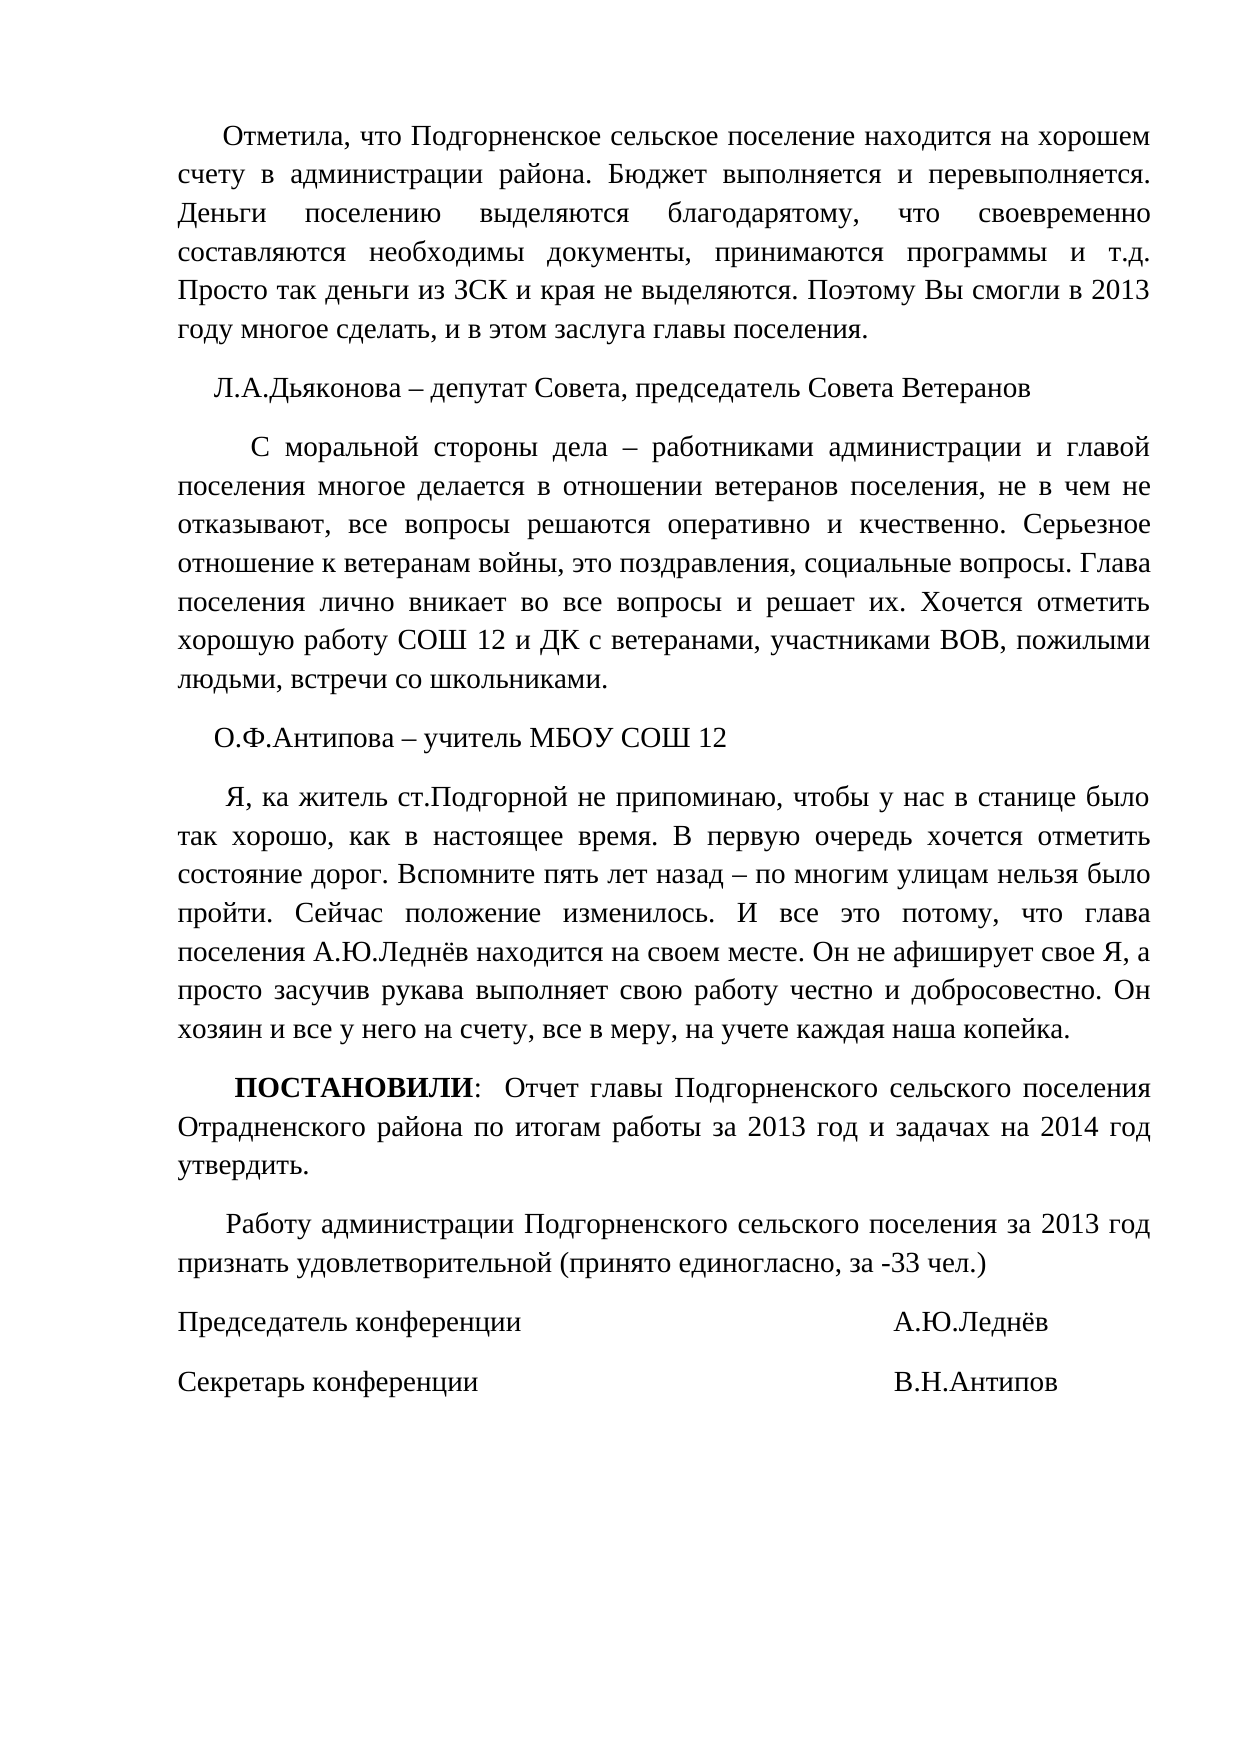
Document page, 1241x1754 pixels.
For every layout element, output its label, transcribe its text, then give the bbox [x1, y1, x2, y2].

text Я, ка житель ст.Подгорной не припоминаю, чтобы у нас в станице было так хорошо, как в настоящее время. В первую очередь хочется отметить состояние дорог. Вспомните пять лет назад – по многим улицам нельзя было пройти. Сейчас положение изменилось. И все это потому, что глава поселения А.Ю.Леднёв находится на своем месте. Он не афиширует свое Я, а просто засучив рукава выполняет свою работу честно и добросовестно. Он хозяин и все у него на счету, все в меру, на учете каждая наша копейка. [177, 779, 1152, 1044]
text ПОСТАНОВИЛИ: Отчет главы Подгорненского сельского поселения Отрадненского района по итогам работы за 2013 год и задачах на 2014 год утвердить. [177, 1070, 1152, 1181]
text Работу администрации Подгорненского сельского поселения за 2013 год признать удовлетворительной (принято единогласно, за -33 чел.) [177, 1207, 1152, 1279]
text Отметила, что Подгорненское сельское поселение находится на хорошем счету в администрации района. Бюджет выполняется и перевыполняется. Деньги поселению выделяются благодарятому, что своевременно составляются необходимы документы, принимаются программы и т.д. Просто так деньги из ЗСК и края не выделяются. Поэтому Вы смогли в 2013 году многое сделать, и в этом заслуга главы поселения. [177, 118, 1152, 344]
text Л.А.Дьяконова – депутат Совета, председатель Совета Ветеранов [177, 370, 1152, 404]
text Секретарь конференции В.Н.Антипов [177, 1364, 1152, 1397]
text С моральной стороны дела – работниками администрации и главой поселения многое делается в отношении ветеранов поселения, не в чем не отказывают, все вопросы решаются оперативно и кчественно. Серьезное отношение к ветеранам войны, это поздравления, социальные вопросы. Глава поселения лично вникает во все вопросы и решает их. Хочется отметить хорошую работу СОШ 12 и ДК с ветеранами, участниками ВОВ, пожилыми людьми, встречи со школьниками. [177, 429, 1152, 694]
text Председатель конференции А.Ю.Леднёв [177, 1304, 1152, 1338]
text О.Ф.Антипова – учитель МБОУ СОШ 12 [177, 720, 1152, 754]
